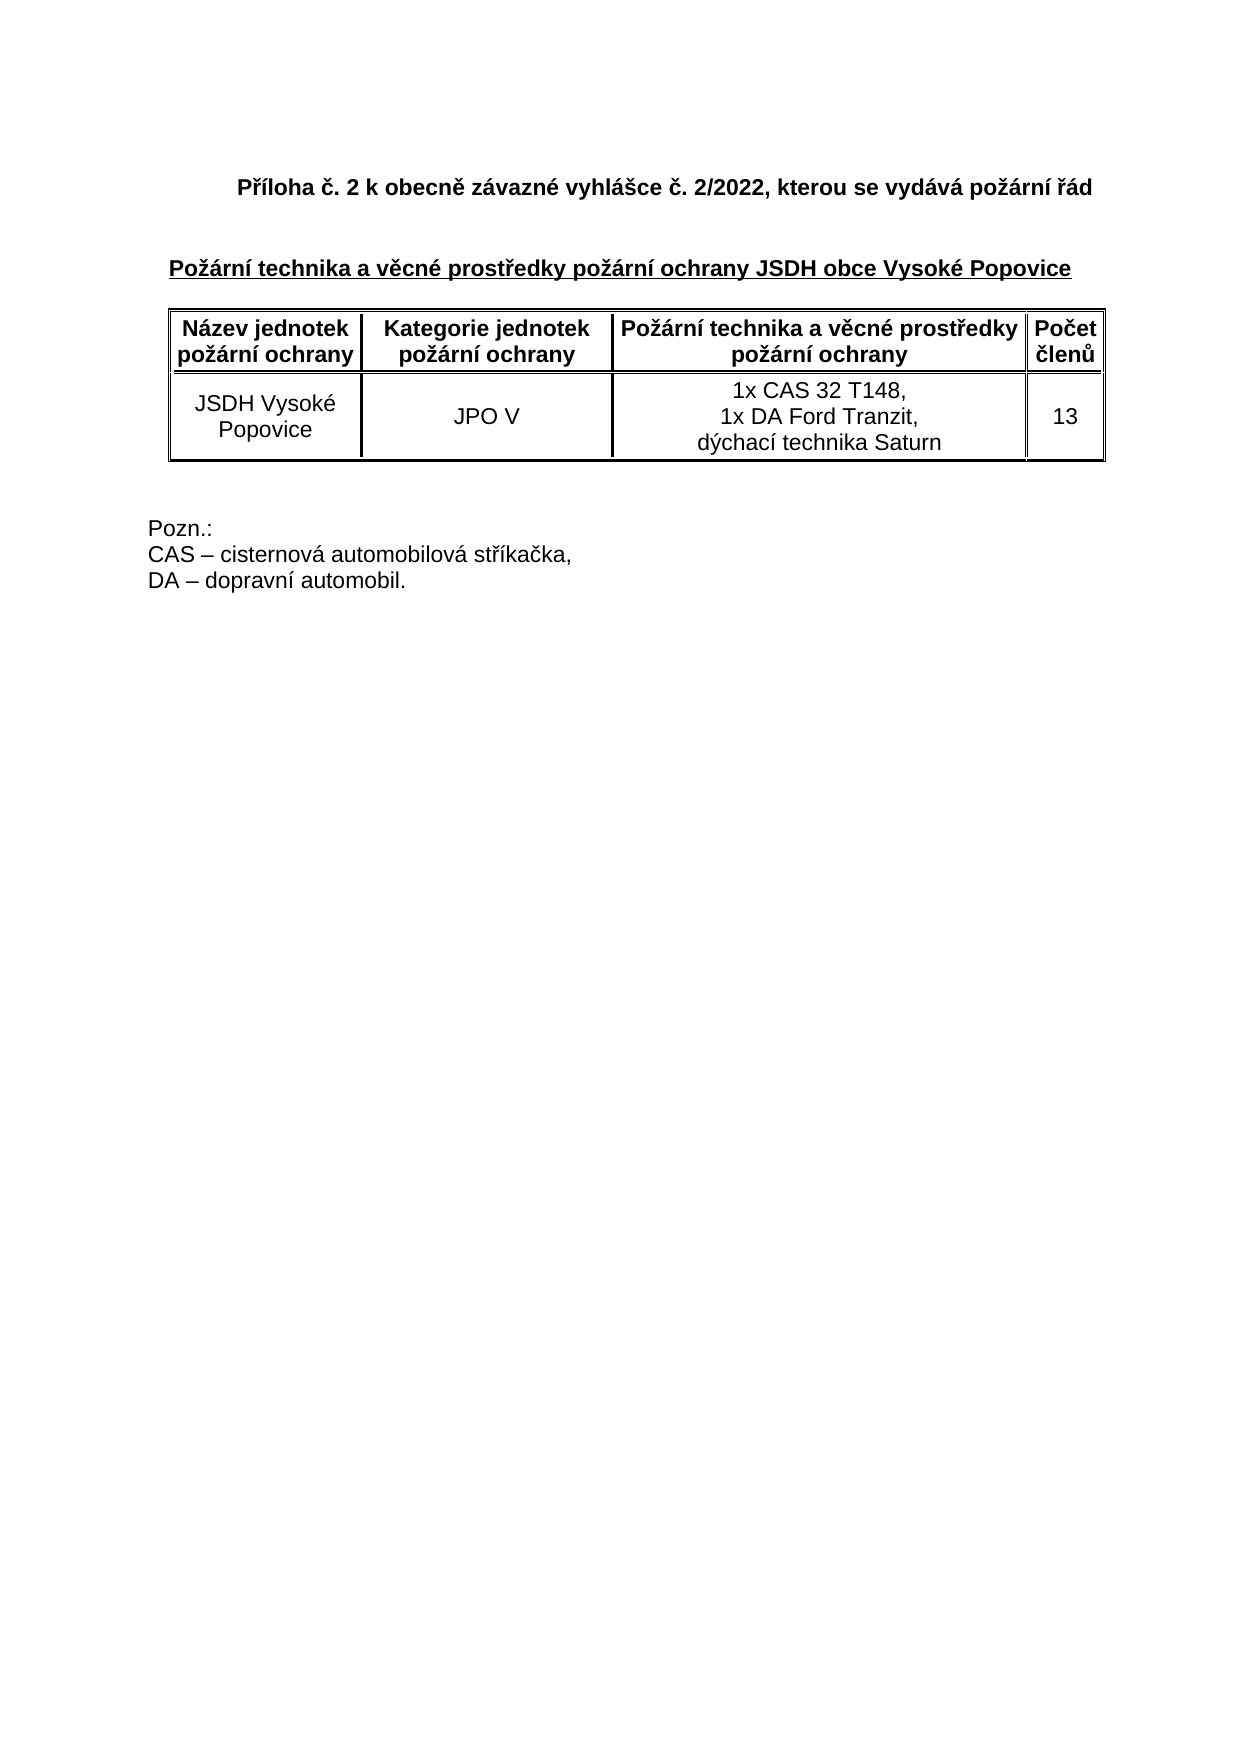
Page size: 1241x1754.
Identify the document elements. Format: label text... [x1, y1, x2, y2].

table_cell JPO V [361, 374, 612, 459]
table_header Požární technika a věcné prostředky požární ochrany [612, 312, 1026, 370]
table_header Počet členů [1026, 312, 1103, 370]
table_cell 1x CAS 32 T148, 1x DA Ford Tranzit, dýchací technika Saturn [612, 374, 1026, 459]
text Příloha č. 2 k obecně závazné vyhlášce č. 2/2022, kterou se vydává požární řád [148, 174, 1093, 200]
table_header Název jednotek požární ochrany [171, 312, 361, 370]
text DA – dopravní automobil. [148, 567, 1093, 594]
text Požární technika a věcné prostředky požární ochrany JSDH obce Vysoké Popovice [148, 255, 1093, 282]
table_header Kategorie jednotek požární ochrany [361, 312, 612, 370]
table_cell 13 [1026, 370, 1103, 459]
table_cell JSDH Vysoké Popovice [171, 370, 361, 459]
text Pozn.: [148, 515, 1093, 541]
text CAS – cisternová automobilová stříkačka, [148, 541, 1093, 567]
